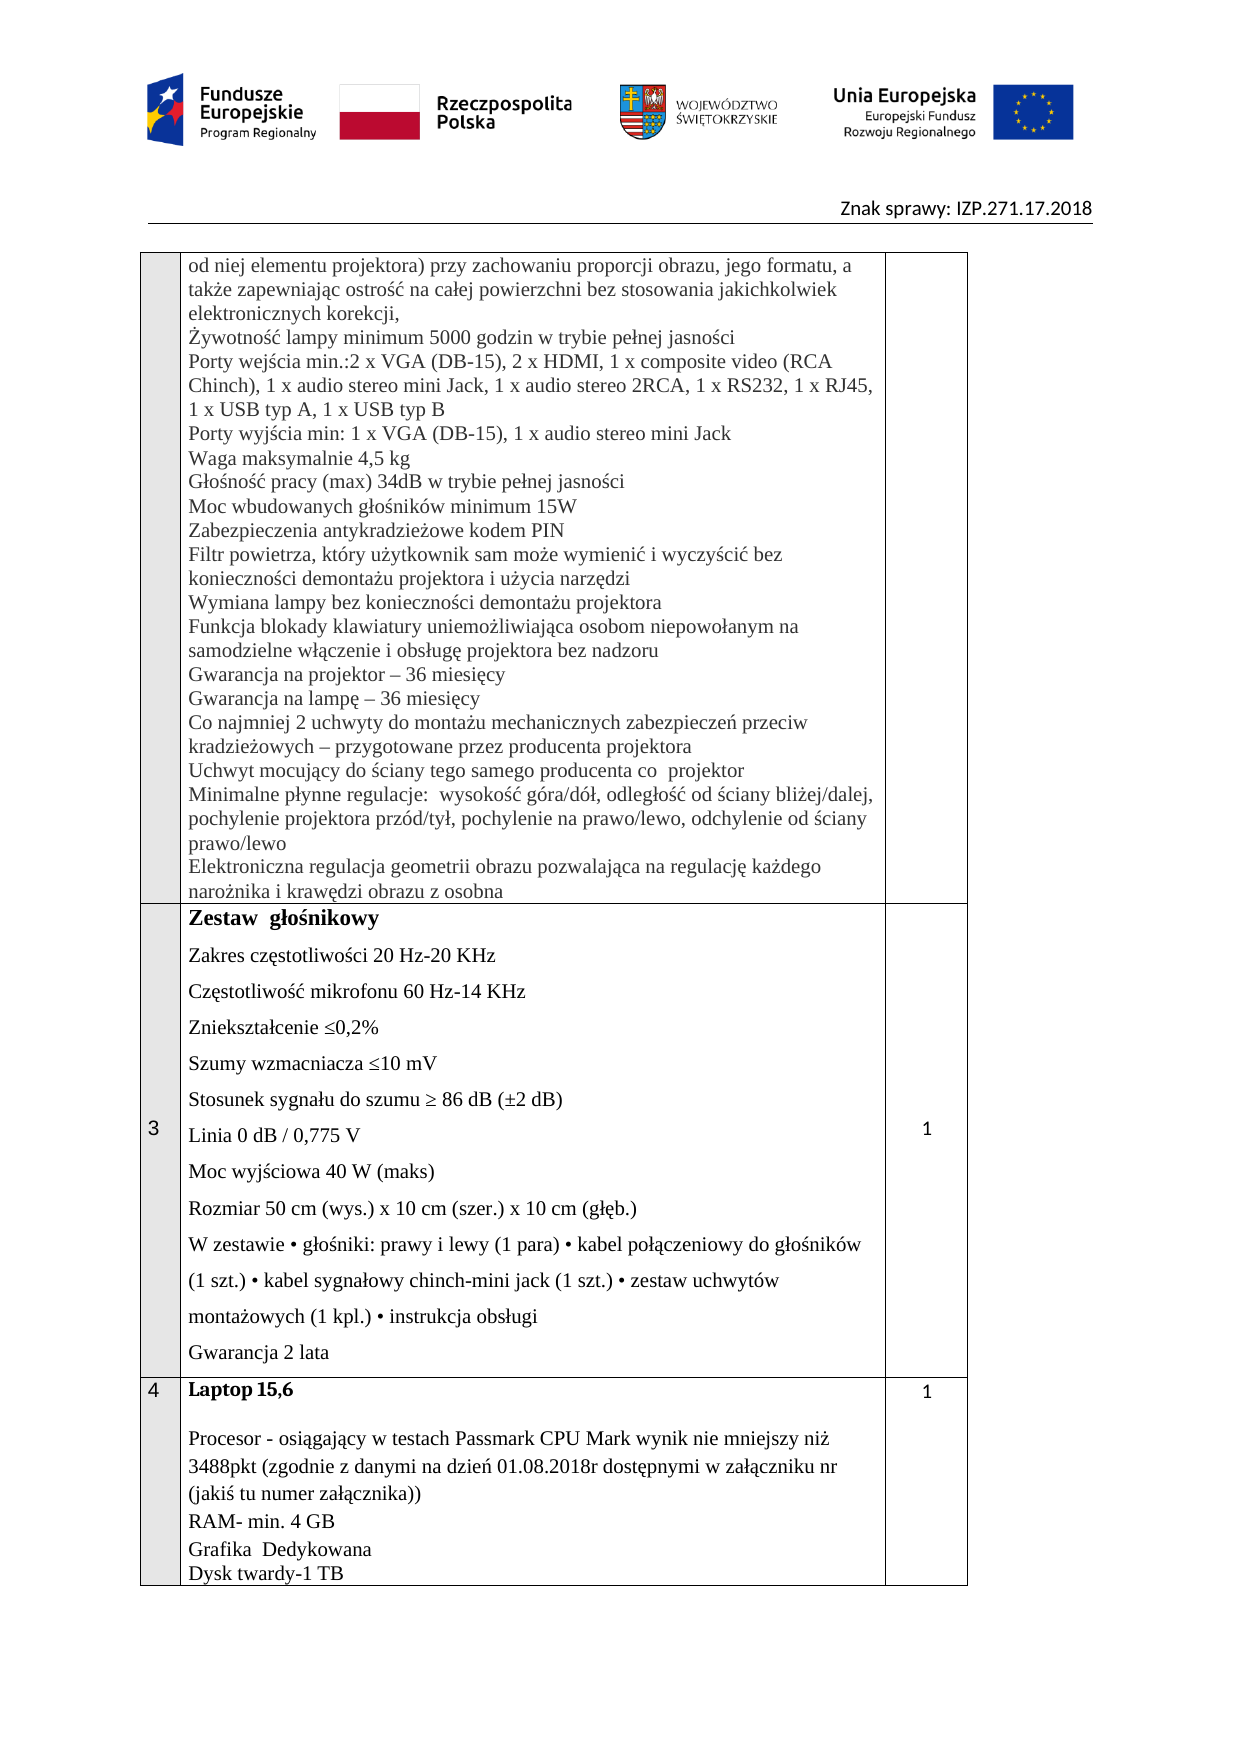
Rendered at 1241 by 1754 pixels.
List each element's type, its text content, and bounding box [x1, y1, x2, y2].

table_cell 1 [886, 253, 967, 903]
table_cell 4 [141, 1378, 180, 1585]
picture [339, 73, 572, 146]
table_cell 1 [886, 904, 967, 1377]
picture [620, 73, 777, 146]
table_cell Zestaw głośnikowy Zakres częstotliwości 20 Hz-20 KHz Częstotliwość mikrofonu 60 Hz-14 KHz Zniekształcenie ≤0,2% Szumy wzmacniacza ≤10 mV Stosunek sygnału do szumu ≥ 86 dB (±2 dB) Linia 0 dB / 0,775 V Moc wyjściowa 40 W (maks) Rozmiar 50 cm (wys.) x 10 cm (szer.) x 10 cm (głęb.) W zestawie • głośniki: prawy i lewy (1 para) • kabel połączeniowy do głośników (1 szt.) • kabel sygnałowy chinch-mini jack (1 szt.) • zestaw uchwytów montażowych (1 kpl.) • instrukcja obsługi Gwarancja 2 lata [181, 904, 885, 1377]
table_cell 1 [886, 1378, 967, 1585]
picture [147, 73, 316, 146]
table_cell 3 [141, 904, 180, 1377]
picture [834, 73, 1074, 146]
table_cell 2 [141, 253, 180, 903]
